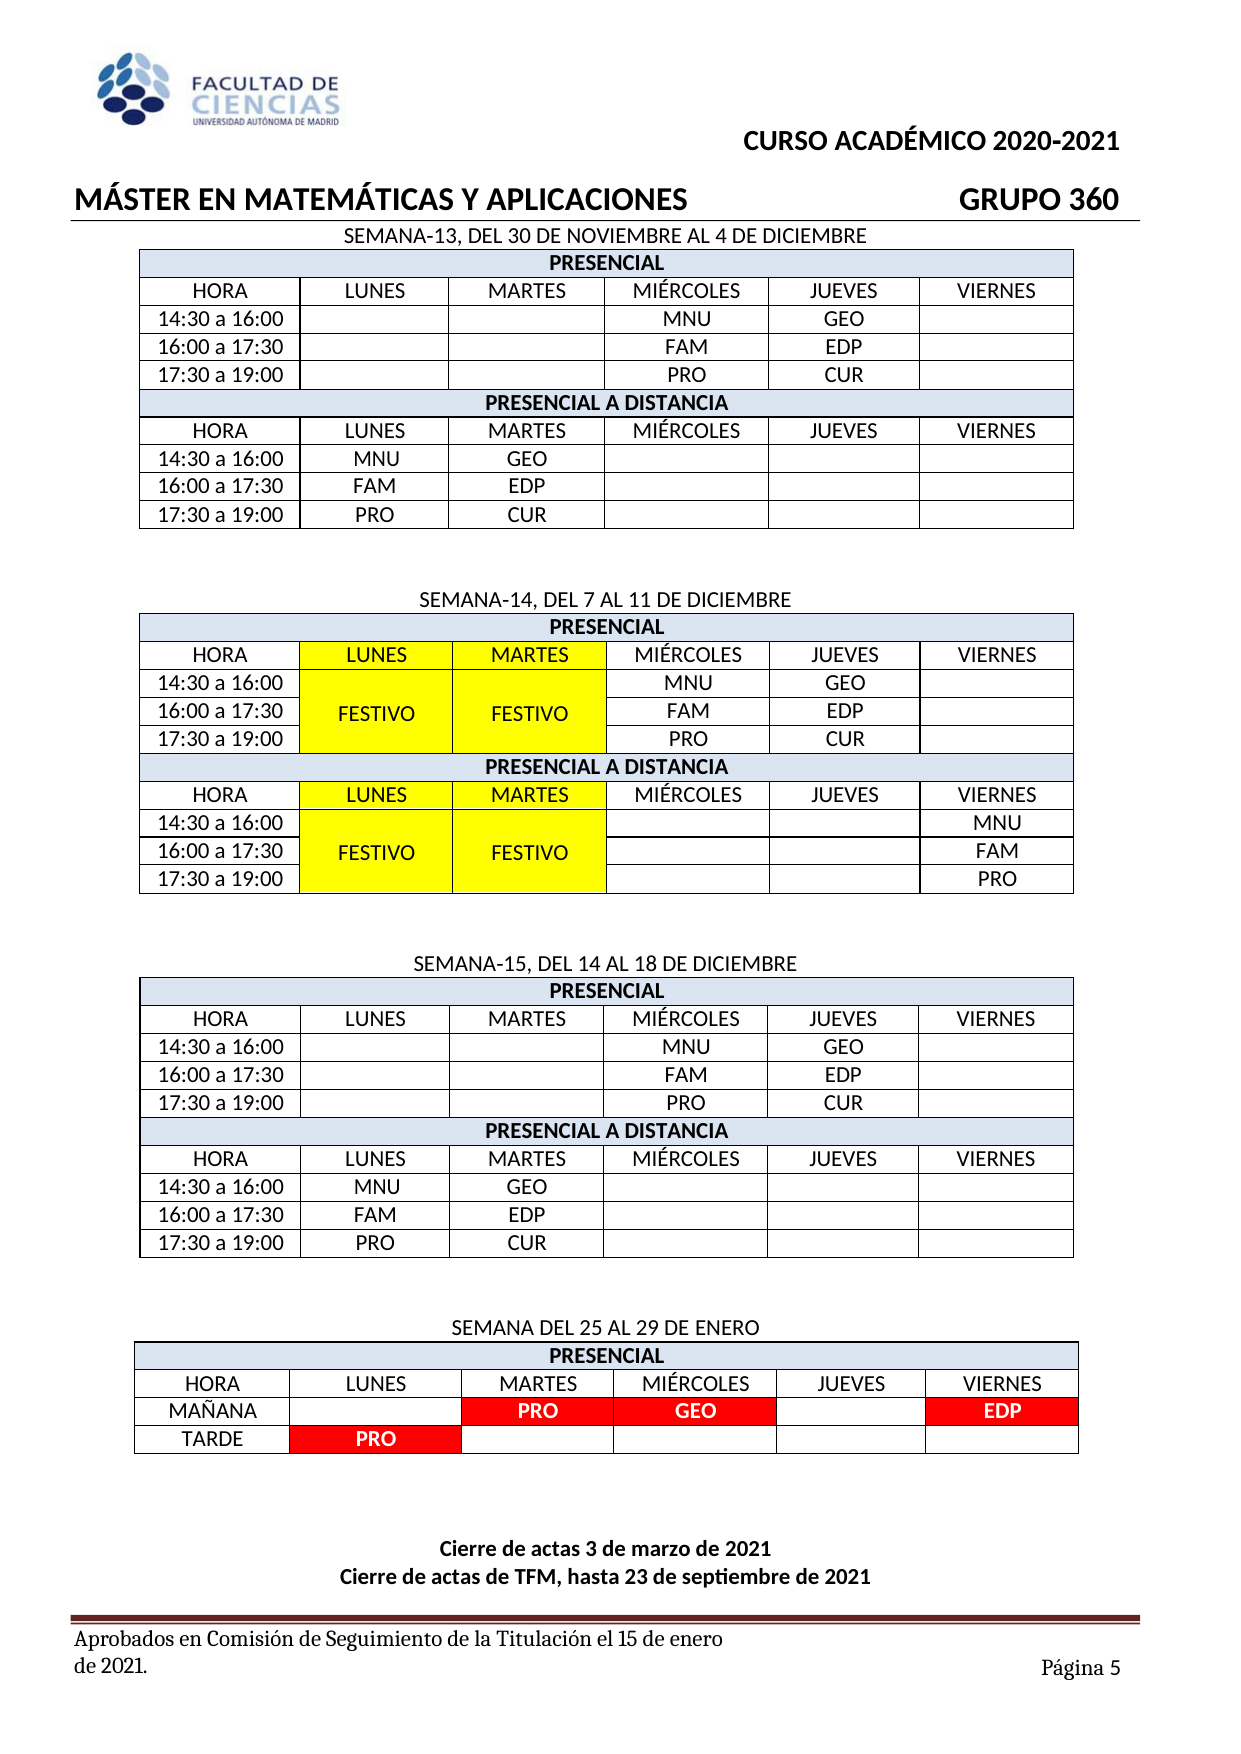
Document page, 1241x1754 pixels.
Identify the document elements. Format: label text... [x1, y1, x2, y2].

table_cell VIERNES [919, 1146, 1073, 1173]
table_cell [770, 865, 919, 892]
table_cell MIÉRCOLES [607, 642, 769, 669]
table_cell HORA [140, 642, 299, 669]
table_cell [605, 501, 768, 528]
table_cell MARTES [462, 1370, 613, 1397]
table_cell EDP [926, 1398, 1078, 1425]
table_cell HORA [140, 782, 299, 808]
table_cell [919, 1034, 1073, 1061]
table_cell FESTIVO [453, 810, 606, 892]
table_cell MNU [301, 1174, 449, 1201]
table_cell MARTES [449, 418, 604, 444]
table_cell JUEVES [768, 1146, 918, 1173]
table_header PRESENCIAL [140, 250, 1073, 277]
table_cell JUEVES [768, 1006, 918, 1033]
table_cell [920, 306, 1073, 332]
table_cell VIERNES [921, 782, 1073, 808]
text SEMANA DEL 25 AL 29 DE ENERO [265, 1313, 946, 1341]
table_cell EDP [768, 1062, 918, 1089]
picture [90, 45, 346, 126]
table_header PRESENCIAL [141, 978, 1073, 1005]
table_cell PRESENCIAL A DISTANCIA [141, 1118, 1073, 1145]
table_cell HORA [141, 1146, 300, 1173]
table_cell MAÑANA [135, 1398, 289, 1425]
table_cell GEO [614, 1398, 776, 1425]
text Cierre de actas de TFM, hasta 23 de septiembre de 2021 [265, 1562, 946, 1590]
table_cell GEO [450, 1174, 603, 1201]
table_cell [301, 1034, 449, 1061]
table_cell [604, 1230, 767, 1257]
table_cell GEO [768, 1034, 918, 1061]
table_cell [769, 445, 919, 472]
table_cell [770, 838, 919, 864]
table_cell 17:30 a 19:00 [140, 865, 299, 892]
table_cell FESTIVO [300, 670, 452, 753]
table_cell VIERNES [926, 1370, 1078, 1397]
table_cell [777, 1398, 925, 1425]
table_cell [607, 838, 769, 864]
table_cell 14:30 a 16:00 [141, 1174, 300, 1201]
text SEMANA‐13, DEL 30 DE NOVIEMBRE AL 4 DE DICIEMBRE [265, 221, 946, 249]
table_cell GEO [770, 670, 919, 697]
table_cell [770, 810, 919, 836]
table_cell [607, 810, 769, 836]
table_cell [604, 1202, 767, 1229]
table_cell JUEVES [770, 642, 919, 669]
table_cell LUNES [301, 1146, 449, 1173]
table_cell 17:30 a 19:00 [140, 726, 299, 753]
table_cell 17:30 a 19:00 [141, 1090, 300, 1117]
table_cell EDP [449, 473, 604, 500]
table_cell MIÉRCOLES [604, 1006, 767, 1033]
table_cell PRO [604, 1090, 767, 1117]
table_cell FAM [604, 1062, 767, 1089]
table_cell [301, 361, 448, 388]
table_cell FESTIVO [300, 810, 452, 892]
table_cell CUR [768, 1090, 918, 1117]
table_cell [449, 361, 604, 388]
table_cell [614, 1426, 776, 1453]
table_cell 17:30 a 19:00 [140, 501, 299, 528]
table_cell [920, 501, 1073, 528]
table_cell [301, 306, 448, 332]
table_cell [919, 1062, 1073, 1089]
table_cell [301, 1090, 449, 1117]
table_cell 16:00 a 17:30 [140, 838, 299, 864]
table_cell LUNES [290, 1370, 461, 1397]
table_cell LUNES [301, 1006, 449, 1033]
table_cell HORA [141, 1006, 300, 1033]
table_cell MARTES [449, 278, 604, 304]
table_cell [921, 726, 1073, 753]
table_cell 17:30 a 19:00 [140, 361, 299, 388]
table_cell GEO [449, 445, 604, 472]
table_cell [607, 865, 769, 892]
table_cell 14:30 a 16:00 [141, 1034, 300, 1061]
table_cell PRESENCIAL A DISTANCIA [140, 390, 1073, 416]
table_cell FAM [301, 1202, 449, 1229]
table_cell TARDE [135, 1426, 289, 1453]
table_cell [777, 1426, 925, 1453]
table_cell PRESENCIAL A DISTANCIA [140, 754, 1073, 781]
table_cell [920, 445, 1073, 472]
table_cell [450, 1090, 603, 1117]
table_cell VIERNES [919, 1006, 1073, 1033]
table_cell LUNES [300, 642, 452, 669]
table_cell CUR [770, 726, 919, 753]
table_cell MARTES [450, 1146, 603, 1173]
table_cell [605, 473, 768, 500]
table_cell FAM [921, 838, 1073, 864]
table_cell [301, 1062, 449, 1089]
table_cell [301, 334, 448, 360]
table_cell [919, 1090, 1073, 1117]
table_cell MNU [605, 306, 768, 332]
table_cell [450, 1034, 603, 1061]
table_cell JUEVES [769, 278, 919, 304]
table_cell 16:00 a 17:30 [140, 334, 299, 360]
table_cell [768, 1230, 918, 1257]
table_cell [768, 1202, 918, 1229]
table_cell [768, 1174, 918, 1201]
table_cell MARTES [453, 782, 606, 808]
table_cell PRO [290, 1426, 461, 1453]
table_cell [450, 1062, 603, 1089]
table_cell 16:00 a 17:30 [141, 1062, 300, 1089]
table_cell HORA [140, 418, 299, 444]
table_cell PRO [605, 361, 768, 388]
table_cell [604, 1174, 767, 1201]
table_cell [919, 1202, 1073, 1229]
table_cell [449, 334, 604, 360]
table_cell LUNES [300, 782, 452, 808]
table_cell FAM [301, 473, 448, 500]
table_cell LUNES [301, 418, 448, 444]
table_cell EDP [769, 334, 919, 360]
table_cell PRO [607, 726, 769, 753]
table_cell 14:30 a 16:00 [140, 810, 299, 836]
table_cell LUNES [301, 278, 448, 304]
table_cell MIÉRCOLES [605, 418, 768, 444]
table_cell PRO [301, 501, 448, 528]
table_cell MIÉRCOLES [605, 278, 768, 304]
table_cell [920, 334, 1073, 360]
table_cell 17:30 a 19:00 [141, 1230, 300, 1257]
table_cell MIÉRCOLES [607, 782, 769, 808]
table_cell [605, 445, 768, 472]
table_cell [769, 501, 919, 528]
table_cell [919, 1230, 1073, 1257]
table_cell MIÉRCOLES [614, 1370, 776, 1397]
table_cell [290, 1398, 461, 1425]
table_cell EDP [770, 698, 919, 725]
table_cell FAM [607, 698, 769, 725]
table_cell MNU [921, 810, 1073, 836]
table_cell MIÉRCOLES [604, 1146, 767, 1173]
text SEMANA‐14, DEL 7 AL 11 DE DICIEMBRE [265, 585, 946, 613]
table_cell 14:30 a 16:00 [140, 445, 299, 472]
table_cell HORA [140, 278, 299, 304]
table_cell MNU [301, 445, 448, 472]
table_cell JUEVES [777, 1370, 925, 1397]
table_cell 16:00 a 17:30 [140, 698, 299, 725]
table_cell [462, 1426, 613, 1453]
table_cell [926, 1426, 1078, 1453]
table_header PRESENCIAL [140, 614, 1073, 641]
table_cell FAM [605, 334, 768, 360]
table_cell CUR [769, 361, 919, 388]
table_cell PRO [462, 1398, 613, 1425]
table_cell 14:30 a 16:00 [140, 306, 299, 332]
table_cell JUEVES [770, 782, 919, 808]
table_cell VIERNES [921, 642, 1073, 669]
table_cell CUR [449, 501, 604, 528]
table_cell [920, 361, 1073, 388]
table_cell [449, 306, 604, 332]
table_cell 14:30 a 16:00 [140, 670, 299, 697]
text SEMANA‐15, DEL 14 AL 18 DE DICIEMBRE [265, 949, 946, 977]
table_cell [921, 698, 1073, 725]
table_header PRESENCIAL [135, 1343, 1078, 1369]
table_cell VIERNES [920, 418, 1073, 444]
text Cierre de actas 3 de marzo de 2021 [265, 1534, 946, 1562]
table_cell [769, 473, 919, 500]
table_cell FESTIVO [453, 670, 606, 753]
table_cell [920, 473, 1073, 500]
table_cell [919, 1174, 1073, 1201]
table_cell EDP [450, 1202, 603, 1229]
table_cell CUR [450, 1230, 603, 1257]
table_cell VIERNES [920, 278, 1073, 304]
table_cell MNU [604, 1034, 767, 1061]
table_cell GEO [769, 306, 919, 332]
table_cell 16:00 a 17:30 [140, 473, 299, 500]
table_cell 16:00 a 17:30 [141, 1202, 300, 1229]
table_cell PRO [921, 865, 1073, 892]
table_cell MARTES [450, 1006, 603, 1033]
table_cell PRO [301, 1230, 449, 1257]
table_cell MNU [607, 670, 769, 697]
table_cell JUEVES [769, 418, 919, 444]
table_cell HORA [135, 1370, 289, 1397]
table_cell [921, 670, 1073, 697]
table_cell MARTES [453, 642, 606, 669]
